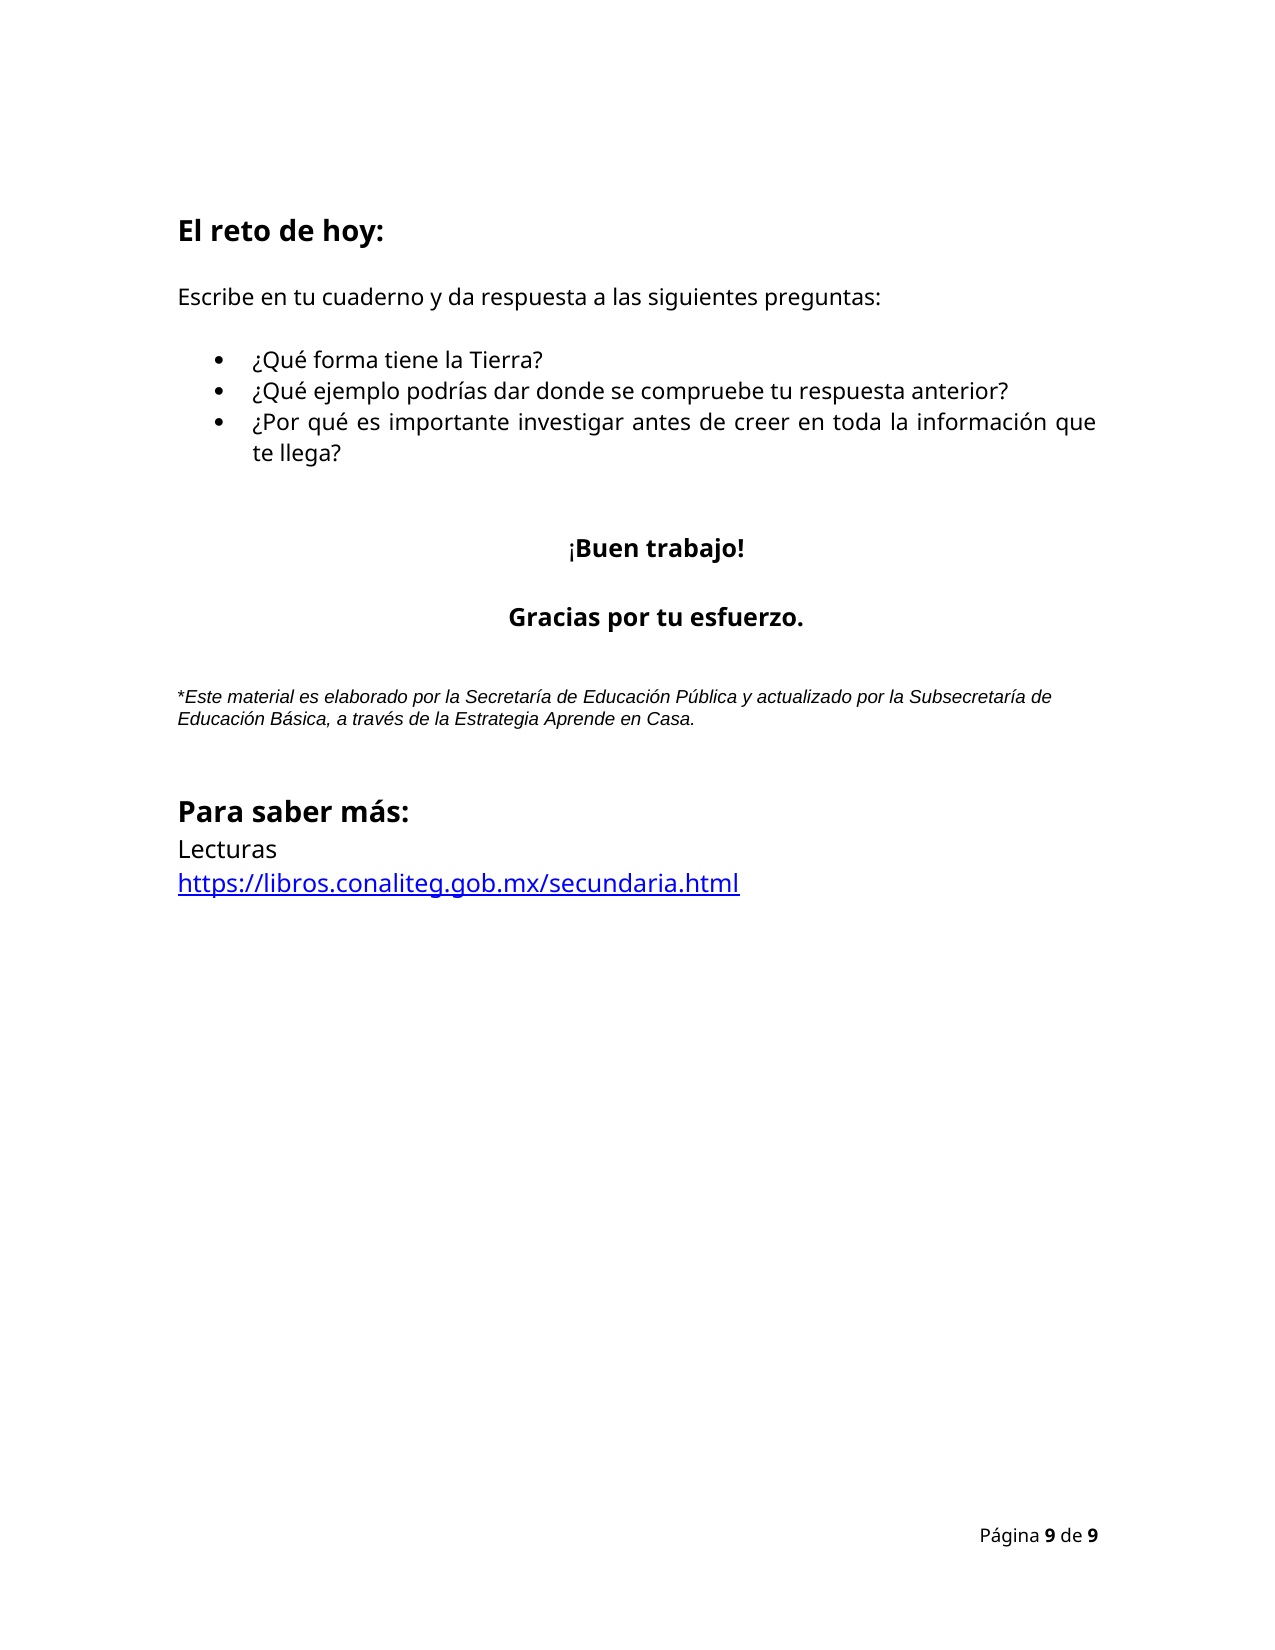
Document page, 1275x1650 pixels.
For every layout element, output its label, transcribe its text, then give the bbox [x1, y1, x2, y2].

text El reto de hoy: [177, 210, 1098, 250]
text https://libros.conaliteg.gob.mx/secundaria.html [177, 865, 1098, 899]
text Lecturas [177, 831, 1098, 865]
list ¿Qué ejemplo podrías dar donde se compruebe tu respuesta anterior? [215, 375, 1098, 406]
text Para saber más: [177, 792, 1098, 831]
text Escribe en tu cuaderno y da respuesta a las siguientes preguntas: [177, 281, 1098, 312]
text ¡Buen trabajo! [215, 531, 1098, 565]
text *Este material es elaborado por la Secretaría de Educación Pública y actualizado por la Subsecretaría de Educación Básica, a través de la Estrategia Aprende en Casa. [177, 686, 1098, 729]
list ¿Qué forma tiene la Tierra? [215, 343, 1098, 375]
list ¿Por qué es importante investigar antes de creer en toda la información que te llega? [215, 406, 1098, 468]
text Gracias por tu esfuerzo. [215, 599, 1098, 633]
